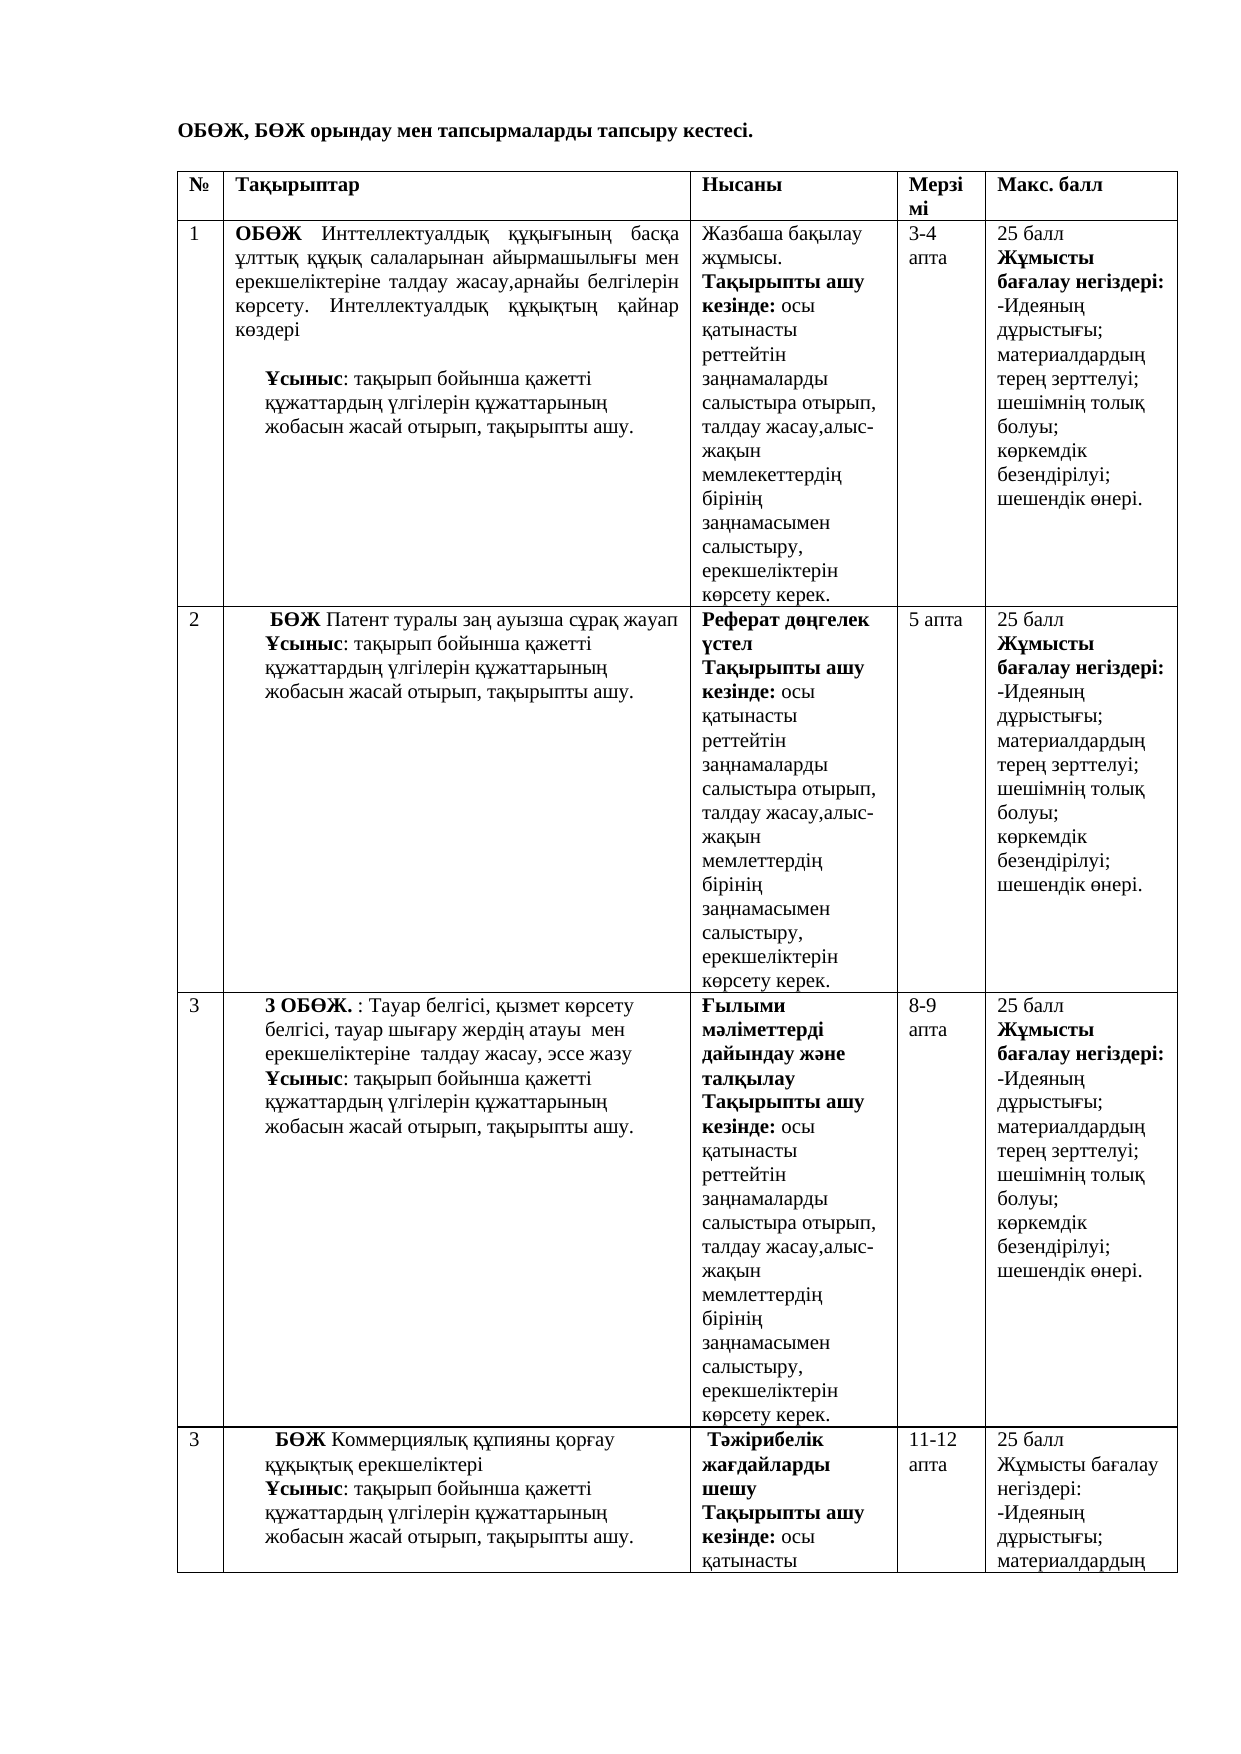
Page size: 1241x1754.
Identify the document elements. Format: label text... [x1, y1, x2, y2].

table_cell 3 [178, 993, 223, 1426]
table_cell 25 балл Жұмысты бағалау негіздері: -Идеяның дұрыстығы; материалдардың терең зерттелуі; шешімнің толық болуы; көркемдік безендірілуі; шешендік өнері. [986, 993, 1177, 1426]
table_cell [986, 1428, 1177, 1572]
table_cell БӨЖ Патент туралы заң ауызша сұрақ жауап Ұсыныс: тақырып бойынша қажетті құжаттардың үлгілерін құжаттарының жобасын жасай отырып, тақырыпты ашу. [224, 607, 690, 992]
table_header Макс. балл [986, 172, 1177, 220]
text ОБӨЖ, БӨЖ орындау мен тапсырмаларды тапсыру кестесі. [177, 118, 1122, 142]
table_cell Ғылыми мәліметтерді дайындау және талқылау Тақырыпты ашу кезінде: осы қатынасты реттейтін заңнамаларды салыстыра отырып, талдау жасау,алыс-жақын мемлеттердің бірінің заңнамасымен салыстыру, ерекшеліктерін көрсету керек. [691, 993, 897, 1426]
table_cell 5 апта [898, 607, 985, 992]
table_cell Жазбаша бақылау жұмысы. Тақырыпты ашу кезінде: осы қатынасты реттейтін заңнамаларды салыстыра отырып, талдау жасау,алыс-жақын мемлекеттердің бірінің заңнамасымен салыстыру, ерекшеліктерін көрсету керек. [691, 221, 897, 606]
table_cell ОБӨЖ Инттеллектуалдық құқығының басқа ұлттық құқық салаларынан айырмашылығы мен ерекшеліктеріне талдау жасау,арнайы белгілерін көрсету. Интеллектуалдық құқықтың қайнар көздері Ұсыныс: тақырып бойынша қажетті құжаттардың үлгілерін құжаттарының жобасын жасай отырып, тақырыпты ашу. [224, 221, 690, 606]
table_cell Реферат дөңгелек үстел Тақырыпты ашу кезінде: осы қатынасты реттейтін заңнамаларды салыстыра отырып, талдау жасау,алыс-жақын мемлеттердің бірінің заңнамасымен салыстыру, ерекшеліктерін көрсету керек. [691, 607, 897, 992]
table_header Мерзімі [898, 172, 985, 220]
table_cell 3 [178, 1428, 223, 1572]
table_cell 3-4 апта [898, 221, 985, 606]
table_header Тақырыптар [224, 172, 690, 220]
table_cell 3 ОБӨЖ. : Тауар белгісі, қызмет көрсету белгісі, тауар шығару жердің атауы мен ерекшеліктеріне талдау жасау, эссе жазу Ұсыныс: тақырып бойынша қажетті құжаттардың үлгілерін құжаттарының жобасын жасай отырып, тақырыпты ашу. [224, 993, 690, 1426]
table_cell 25 балл Жұмысты бағалау негіздері: -Идеяның дұрыстығы; материалдардың терең зерттелуі; шешімнің толық болуы; көркемдік безендірілуі; шешендік өнері. [986, 607, 1177, 992]
table_cell 8-9 апта [898, 993, 985, 1426]
table_header Нысаны [691, 172, 897, 220]
table_cell 1 [178, 221, 223, 606]
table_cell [691, 1428, 897, 1572]
table_cell 25 балл Жұмысты бағалау негіздері: -Идеяның дұрыстығы; материалдардың терең зерттелуі; шешімнің толық болуы; көркемдік безендірілуі; шешендік өнері. [986, 221, 1177, 606]
table_header № [178, 172, 223, 220]
table_cell 2 [178, 607, 223, 992]
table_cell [224, 1428, 690, 1572]
table_cell 11-12 апта [898, 1428, 985, 1572]
